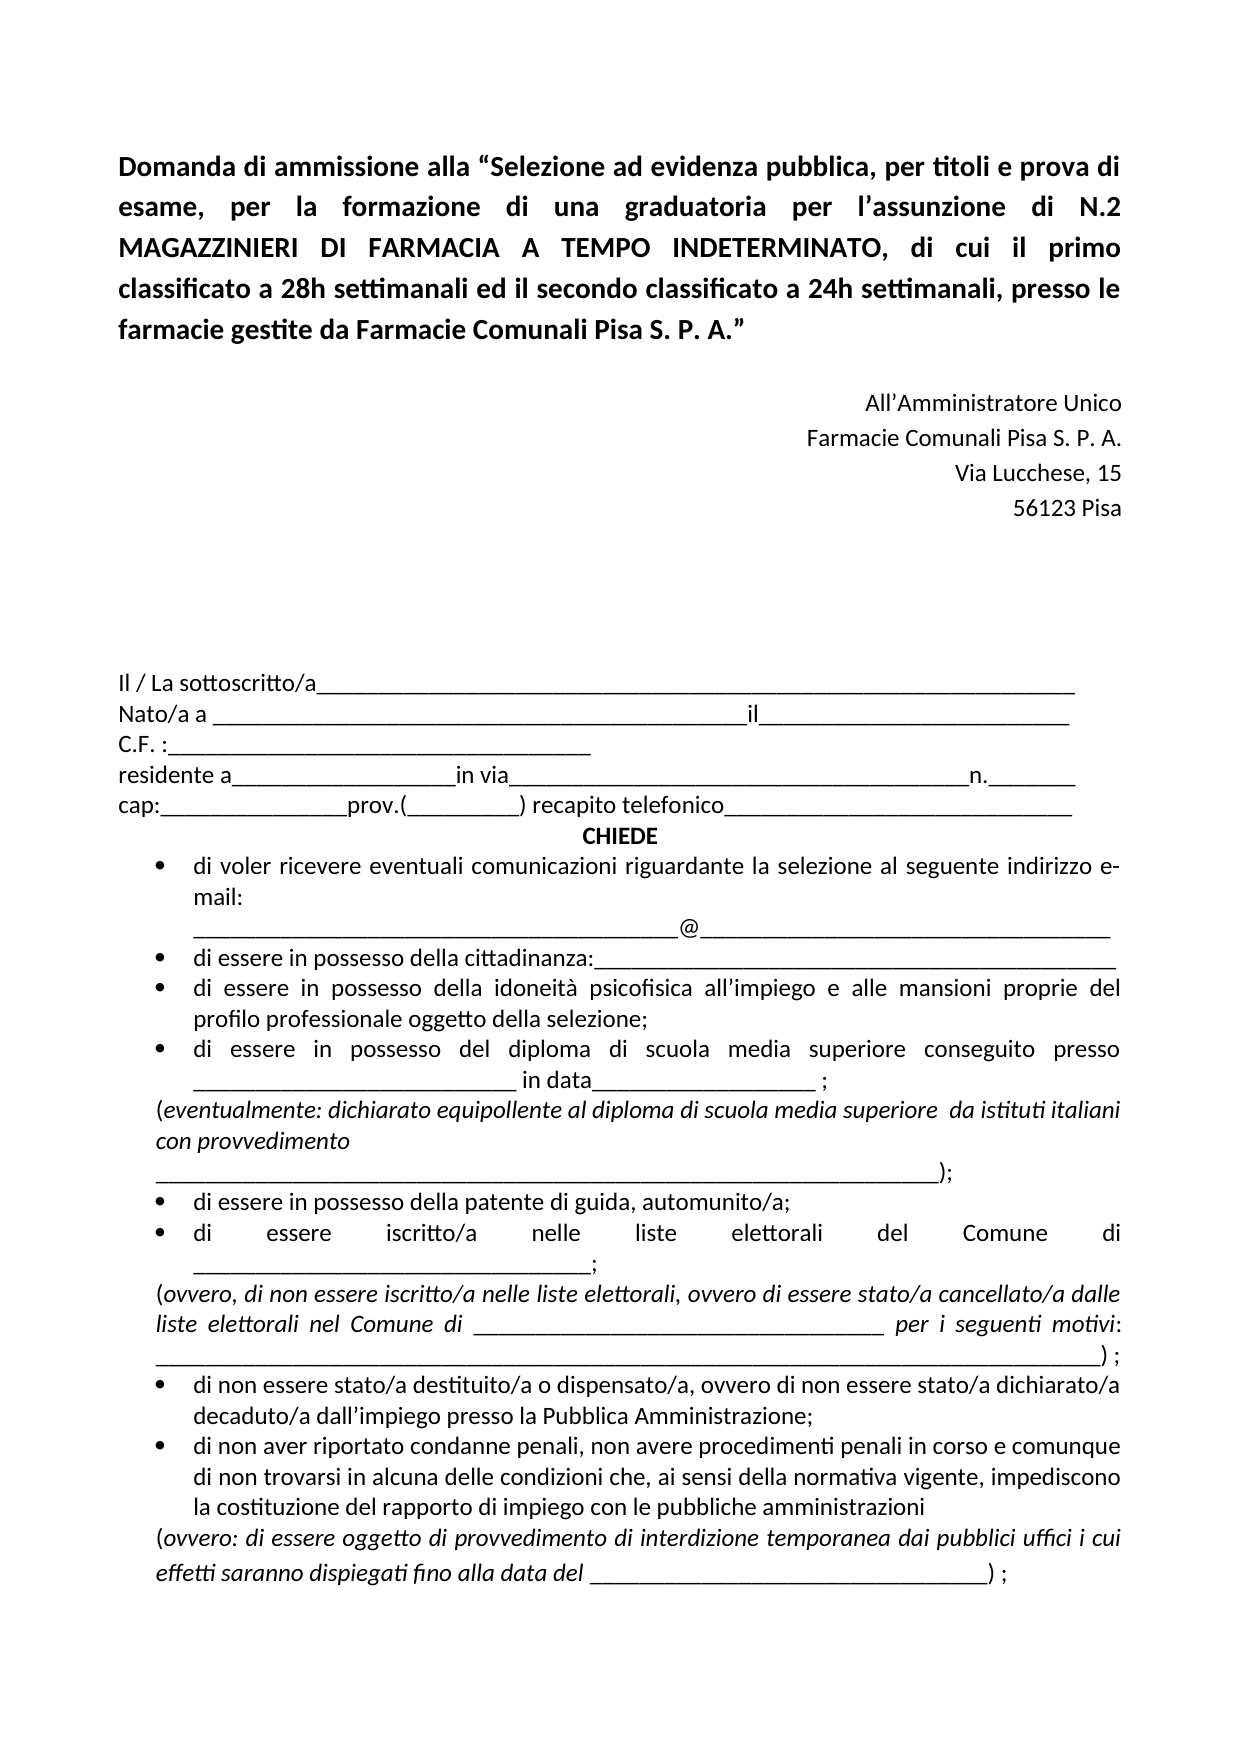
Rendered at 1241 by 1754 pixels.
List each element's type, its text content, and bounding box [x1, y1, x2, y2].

list di voler ricevere eventuali comunicazioni riguardante la selezione al seguente indirizzo e-mail: [156, 850, 1122, 911]
list _______________________________________@_________________________________ [193, 911, 1122, 942]
list di essere iscritto/a nelle liste elettorali del Comune di ________________________________; [156, 1217, 1122, 1278]
text (ovvero, di non essere iscritto/a nelle liste elettorali, ovvero di essere stato/a cancellato/a dalle liste elettorali nel Comune di _________________________________ per i seguenti motivi: ____________________________________________________________________________) ; [156, 1278, 1122, 1369]
text Farmacie Comunali Pisa S. P. A. [118, 422, 1122, 453]
text (eventualmente: dichiarato equipollente al diploma di scuola media superiore da istituti italiani con provvedimento _______________________________________________________________); [156, 1094, 1122, 1186]
text All’Amministratore Unico [118, 387, 1122, 418]
list di essere in possesso della cittadinanza:__________________________________________ [156, 942, 1122, 972]
text Via Lucchese, 15 [118, 457, 1122, 488]
text cap:_______________prov.(_________) recapito telefonico____________________________ [118, 789, 1122, 820]
list di essere in possesso del diploma di scuola media superiore conseguito presso __________________________ in data__________________ ; [156, 1033, 1122, 1094]
list di essere in possesso della patente di guida, automunito/a; [156, 1186, 1122, 1217]
text residente a__________________in via_____________________________________n._______ [118, 759, 1122, 789]
list di essere in possesso della idoneità psicofisica all’impiego e alle mansioni proprie del profilo professionale oggetto della selezione; [156, 972, 1122, 1033]
text C.F. :__________________________________ [118, 728, 1122, 759]
list di non essere stato/a destituito/a o dispensato/a, ovvero di non essere stato/a dichiarato/a decaduto/a dall’impiego presso la Pubblica Amministrazione; [156, 1369, 1122, 1430]
text 56123 Pisa [118, 492, 1122, 523]
list di non aver riportato condanne penali, non avere procedimenti penali in corso e comunque di non trovarsi in alcuna delle condizioni che, ai sensi della normativa vigente, impediscono la costituzione del rapporto di impiego con le pubbliche amministrazioni [156, 1430, 1122, 1522]
text Domanda di ammissione alla “Selezione ad evidenza pubblica, per titoli e prova di esame, per la formazione di una graduatoria per l’assunzione di N.2 MAGAZZINIERI DI FARMACIA A TEMPO INDETERMINATO, di cui il primo classificato a 28h settimanali ed il secondo classificato a 24h settimanali, presso le farmacie gestite da Farmacie Comunali Pisa S. P. A.” [118, 148, 1122, 347]
text Il / La sottoscritto/a_____________________________________________________________ [118, 667, 1122, 698]
text CHIEDE [118, 820, 1122, 850]
text (ovvero: di essere oggetto di provvedimento di interdizione temporanea dai pubblici uffici i cui effetti saranno dispiegati fino alla data del ________________________________) ; [156, 1522, 1122, 1587]
text Nato/a a ___________________________________________il_________________________ [118, 698, 1122, 728]
